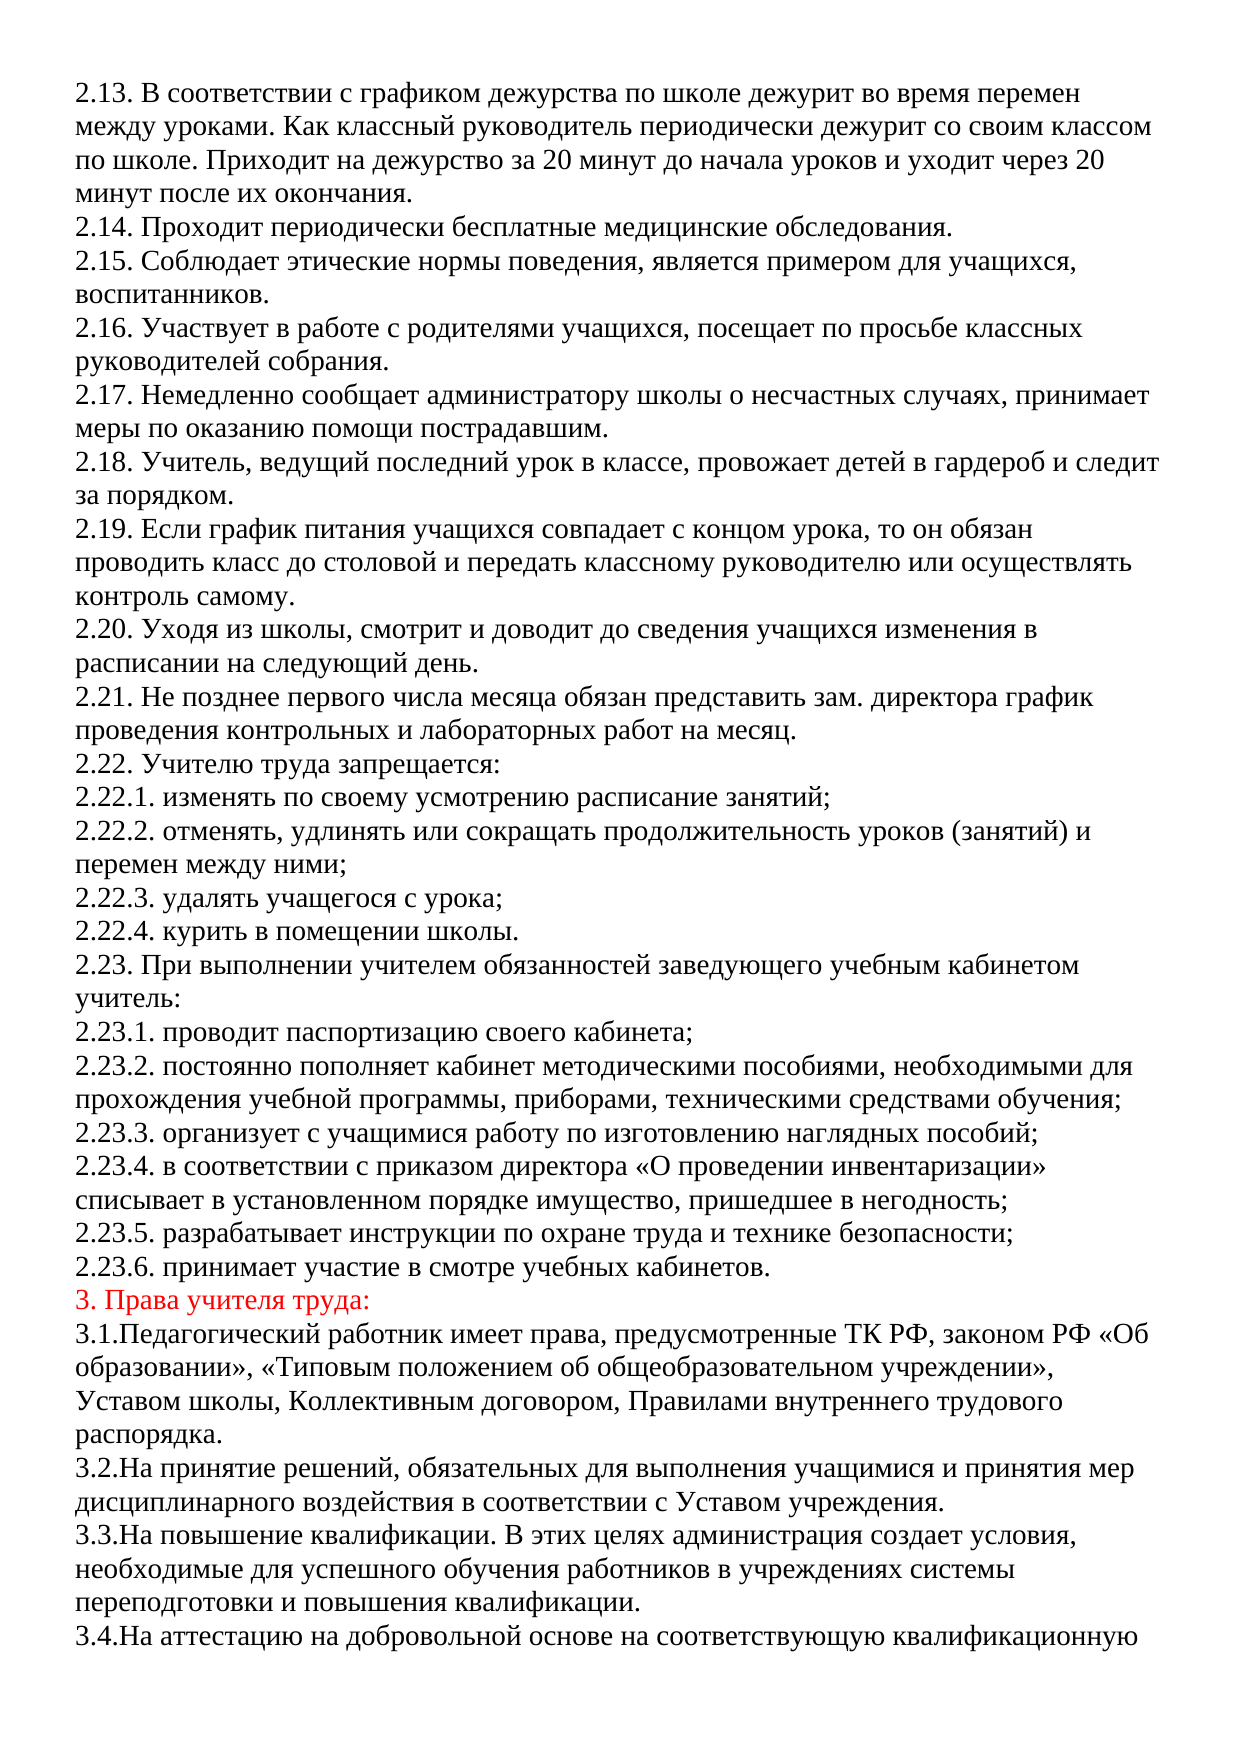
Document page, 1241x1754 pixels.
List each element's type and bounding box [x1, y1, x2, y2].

text [75, 75, 1165, 1651]
